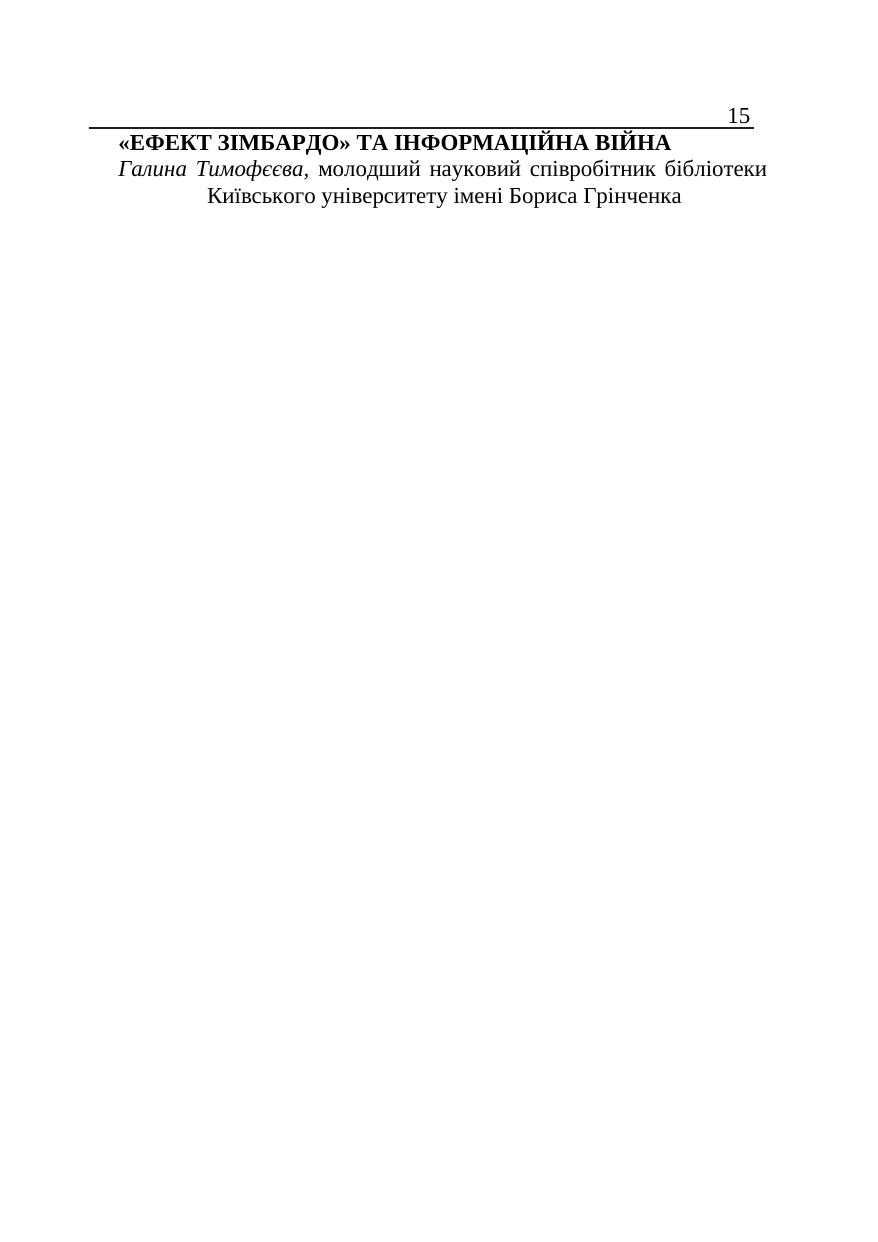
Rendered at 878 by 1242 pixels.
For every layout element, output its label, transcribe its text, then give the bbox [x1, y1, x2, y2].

text «ЕФЕКТ ЗІМБАРДО» ТА ІНФОРМАЦІЙНА ВІЙНА [118, 129, 768, 156]
text Галина Тимофєєва, молодший науковий співробітник бібліотеки Київського університету імені Бориса Грінченка [118, 156, 768, 208]
